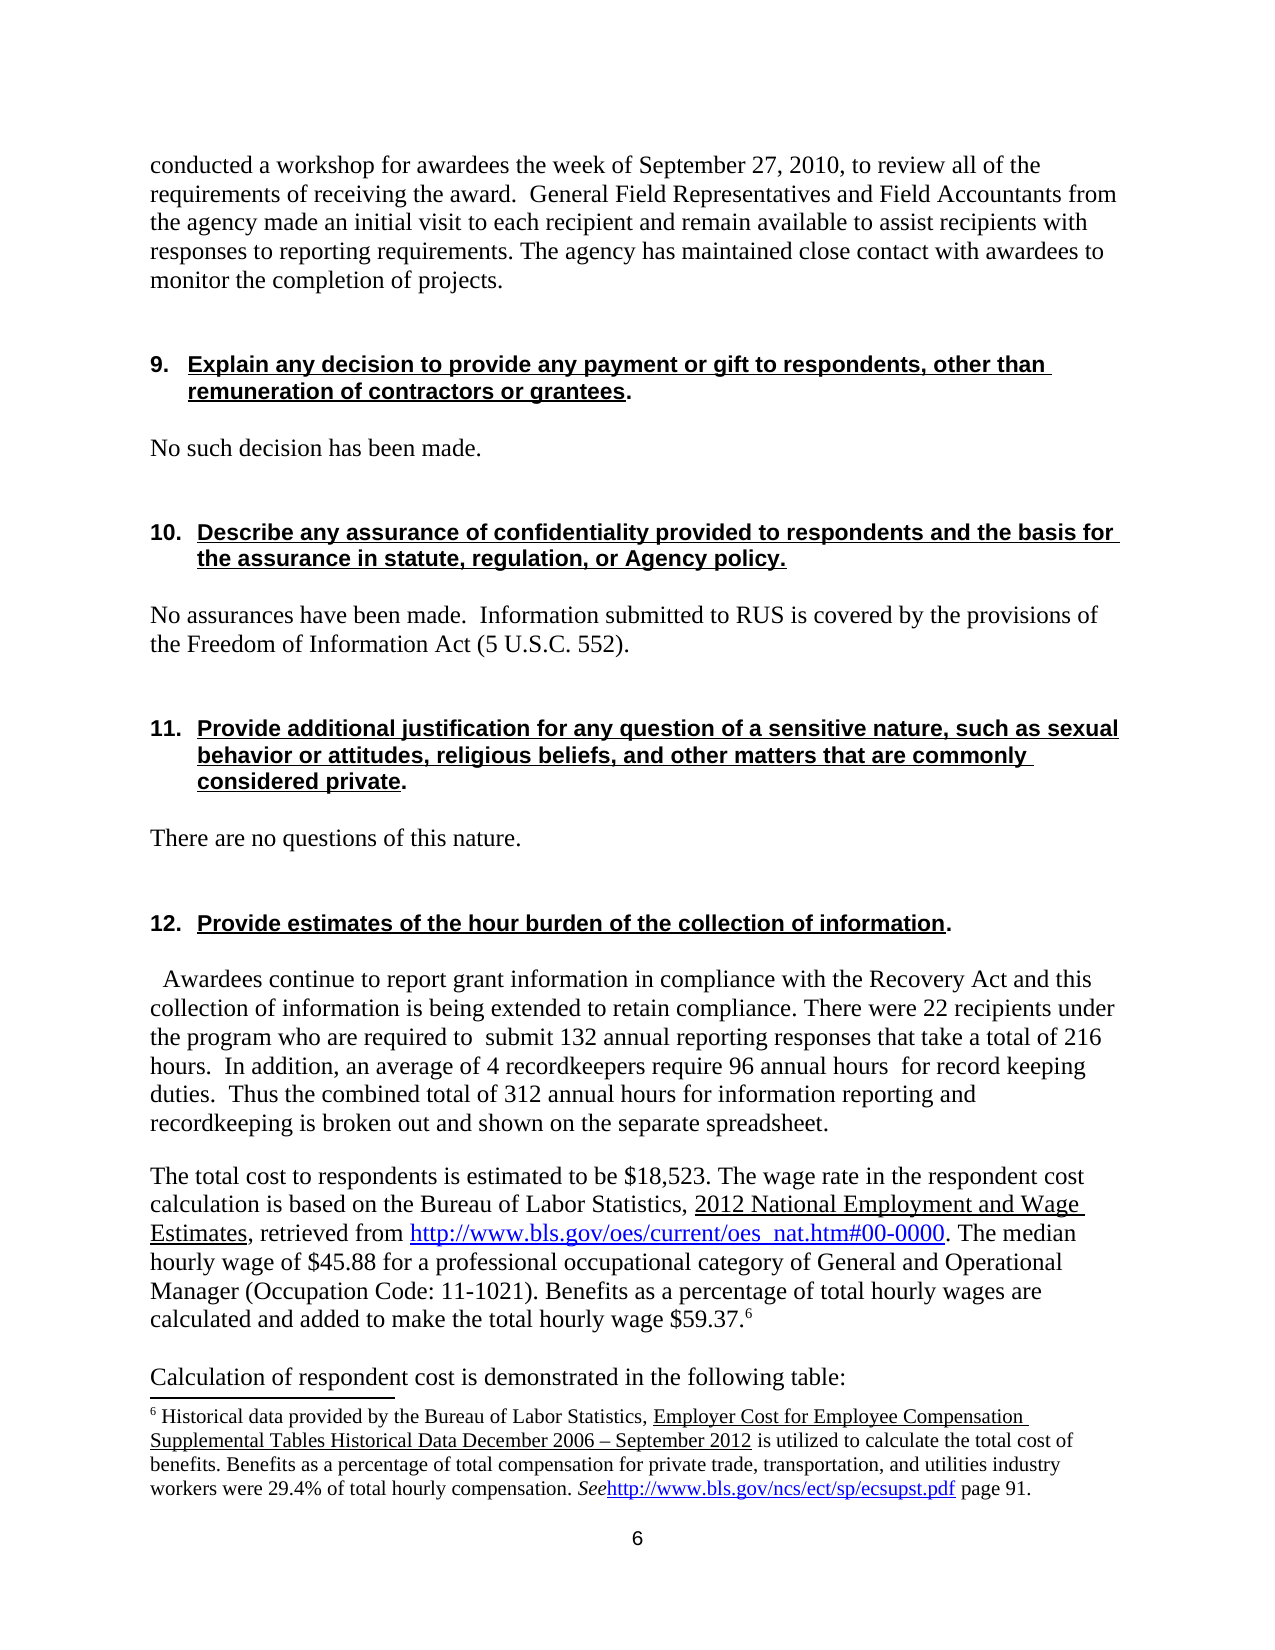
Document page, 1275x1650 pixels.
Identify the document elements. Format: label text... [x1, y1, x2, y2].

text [150, 150, 1125, 294]
text 10. Describe any assurance of confidentiality provided to respondents and the basis for the assurance in statute, regulation, or Agency policy. [150, 519, 1125, 572]
text Awardees continue to report grant information in compliance with the Recovery Act and this collection of information is being extended to retain compliance. There were 22 recipients under the program who are required to submit 132 annual reporting responses that take a total of 216 hours. In addition, an average of 4 recordkeepers require 96 annual hours for record keeping duties. Thus the combined total of 312 annual hours for information reporting and recordkeeping is broken out and shown on the separate spreadsheet. [150, 964, 1125, 1137]
text The total cost to respondents is estimated to be $18,523. The wage rate in the respondent cost calculation is based on the Bureau of Labor Statistics, 2012 National Employment and Wage Estimates, retrieved from http://www.bls.gov/oes/current/oes_nat.htm#00-0000. The median hourly wage of $45.88 for a professional occupational category of General and Operational Manager (Occupation Code: 11-1021). Benefits as a percentage of total hourly wages are calculated and added to make the total hourly wage $59.37. [150, 1161, 1125, 1333]
text 12. Provide estimates of the hour burden of the collection of information. [150, 909, 1125, 936]
text 9. Explain any decision to provide any payment or gift to respondents, other than remuneration of contractors or grantees. [150, 351, 1125, 404]
text 11. Provide additional justification for any question of a sensitive nature, such as sexual behavior or attitudes, religious beliefs, and other matters that are commonly considered private. [150, 715, 1125, 794]
text Calculation of respondent cost is demonstrated in the following table: [150, 1362, 1125, 1391]
text There are no questions of this nature. [150, 823, 1125, 852]
text No such decision has been made. [150, 433, 1125, 461]
text No assurances have been made. Information submitted to RUS is covered by the provisions of the Freedom of Information Act (5 U.S.C. 552). [150, 600, 1125, 658]
